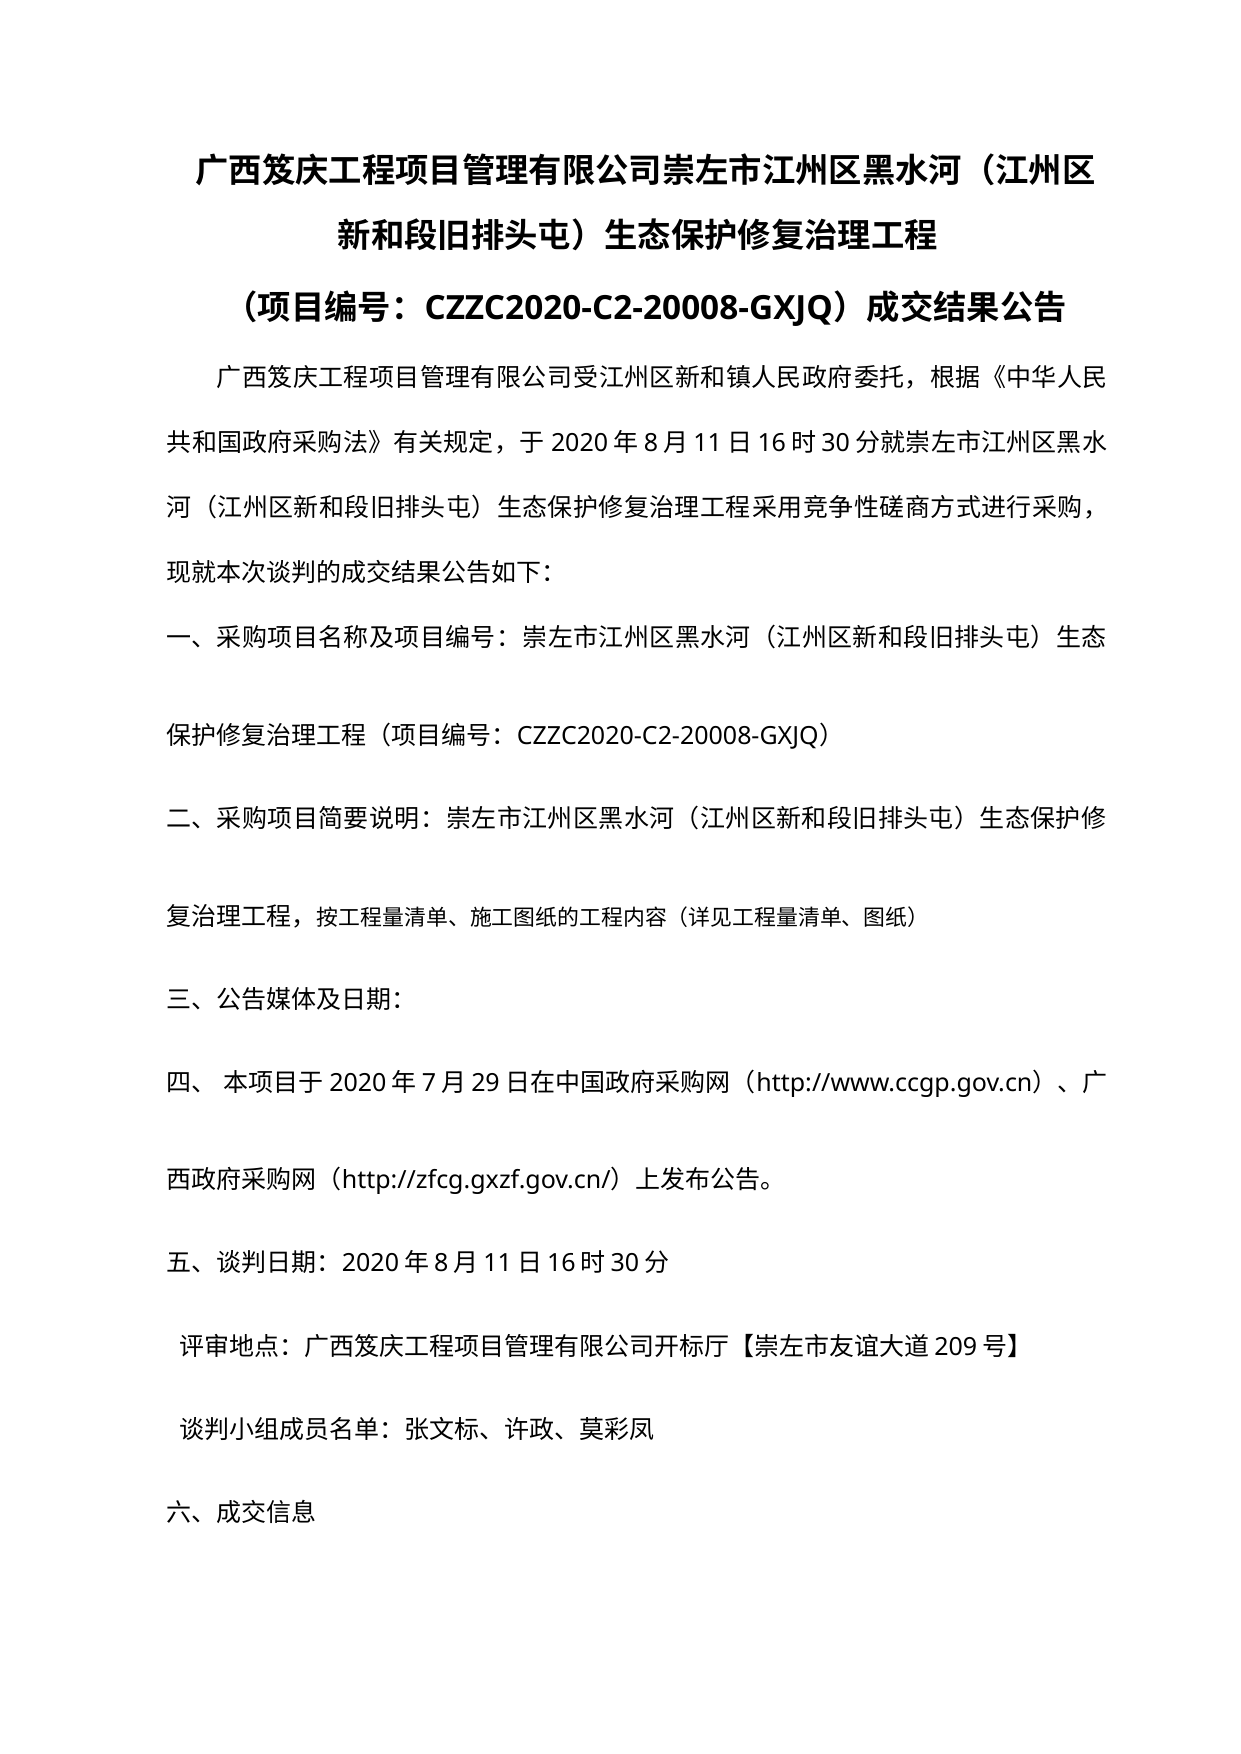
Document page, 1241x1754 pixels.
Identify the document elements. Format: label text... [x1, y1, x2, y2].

subtitle 广西笈庆工程项目管理有限公司崇左市江州区黑水河（江州区新和段旧排头屯）生态保护修复治理工程 [167, 136, 1108, 266]
list 采购项目简要说明：崇左市江州区黑水河（江州区新和段旧排头屯）生态保护修复治理工程，按工程量清单、施工图纸的工程内容（详见工程量清单、图纸） [167, 784, 1108, 947]
list 广西笈庆工程项目管理有限公司受江州区新和镇人民政府委托，根据《中华人民共和国政府采购法》有关规定，于2020年8月11日16时30分就崇左市江州区黑水河（江州区新和段旧排头屯）生态保护修复治理工程采用竞争性磋商方式进行采购，现就本次谈判的成交结果公告如下： [167, 343, 1108, 603]
list 谈判日期：2020年8月11日16时30分 [167, 1228, 1108, 1293]
list 采购项目名称及项目编号：崇左市江州区黑水河（江州区新和段旧排头屯）生态保护修复治理工程（项目编号：CZZC2020-C2-20008-GXJQ） [167, 603, 1108, 766]
list 公告媒体及日期： [167, 965, 1108, 1030]
text 谈判小组成员名单：张文标、许政、莫彩凤 [167, 1395, 1108, 1460]
subtitle （项目编号：CZZC2020-C2-20008-GXJQ）成交结果公告 [167, 272, 1108, 337]
list 成交信息 [167, 1478, 1108, 1543]
list 本项目于2020年7月29日在中国政府采购网（http://www.ccgp.gov.cn）、广西政府采购网（http://zfcg.gxzf.gov.cn/）上发布公告。 [167, 1048, 1108, 1210]
text 评审地点：广西笈庆工程项目管理有限公司开标厅【崇左市友谊大道209号】 [167, 1312, 1108, 1377]
